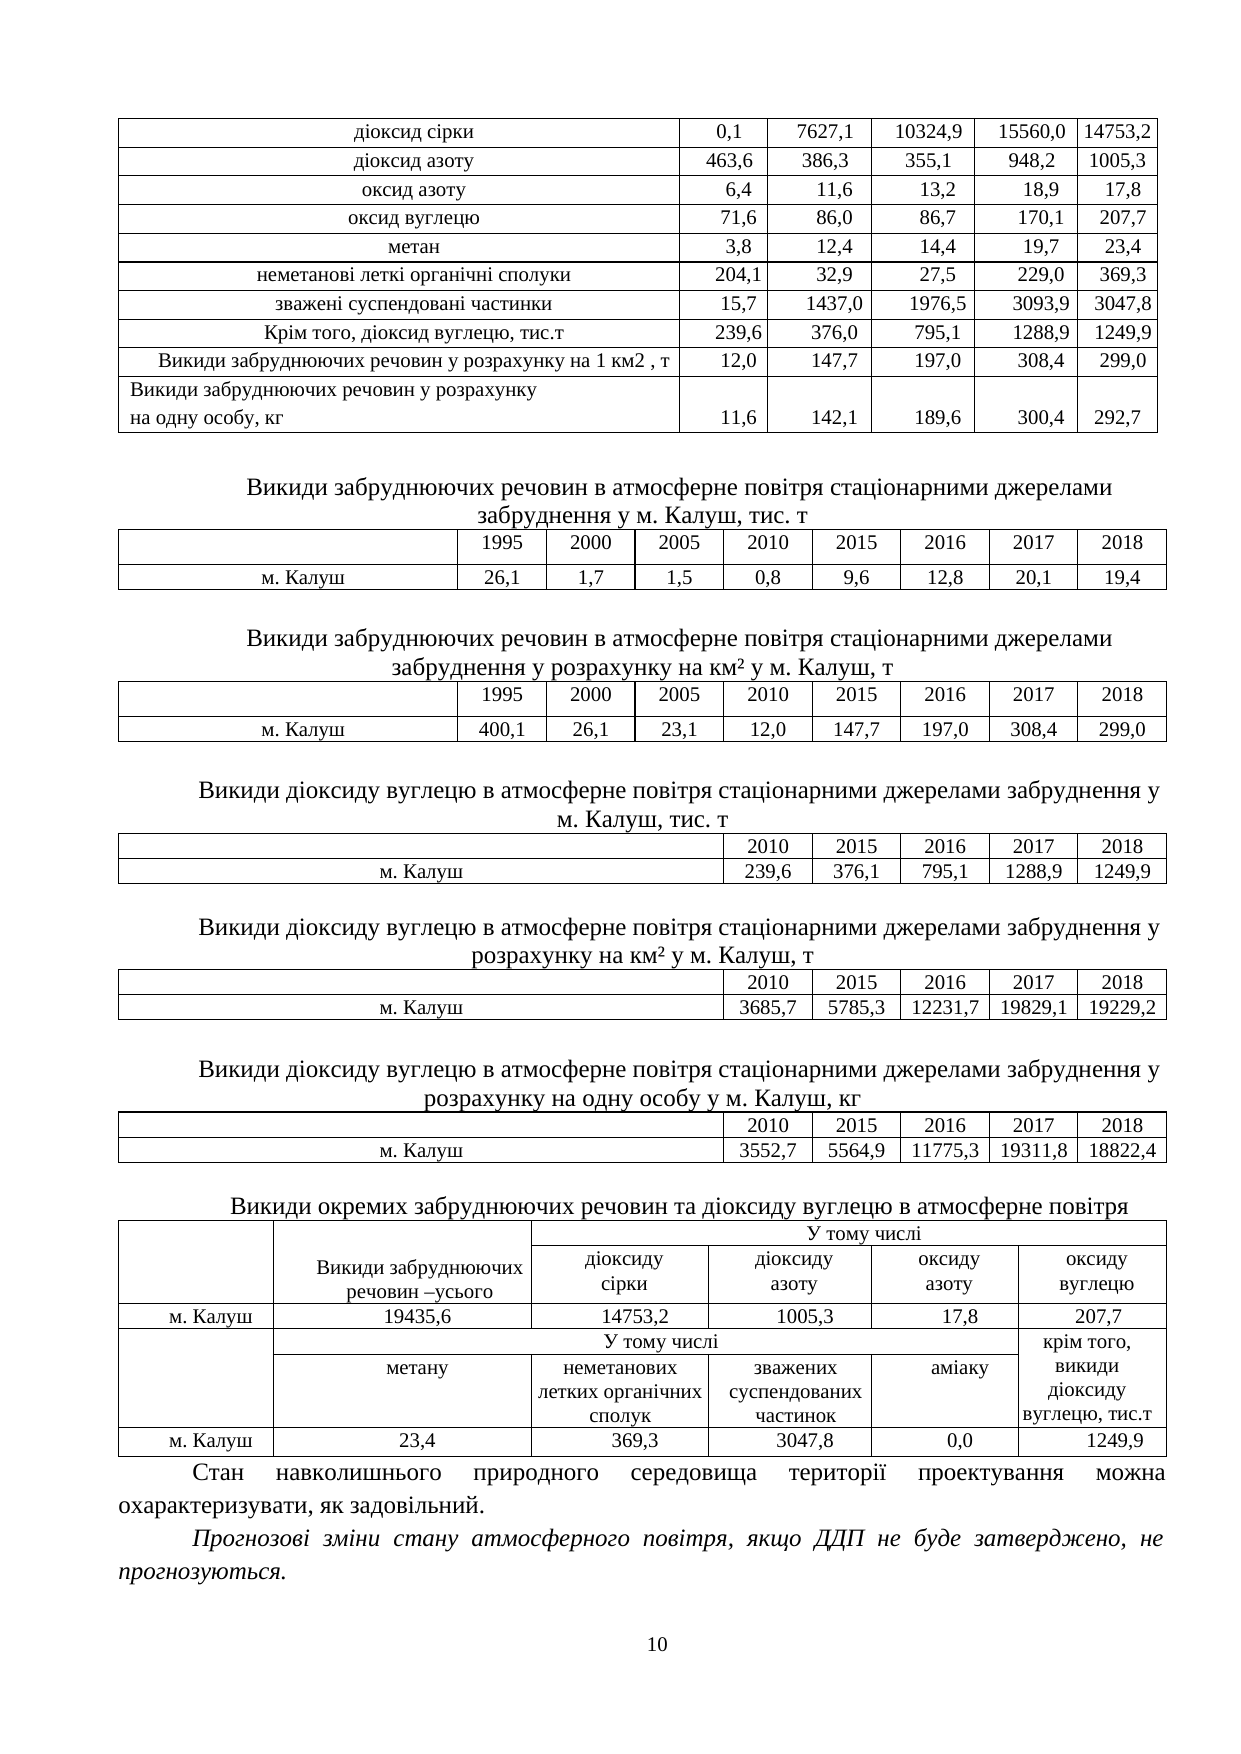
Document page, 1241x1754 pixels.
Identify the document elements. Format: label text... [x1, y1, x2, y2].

table_cell м. Калуш [119, 995, 723, 1019]
list Викиди діоксиду вуглецю в атмосферне повітря стаціонарними джерелами забруднення у м. Калуш, тис. т [118, 775, 1167, 833]
table_cell 86,0 [768, 205, 871, 233]
table_cell 1288,9 [990, 859, 1077, 883]
table_header 2018 [1078, 530, 1166, 564]
table_header 2016 [901, 530, 989, 564]
table_header 2016 [901, 1113, 989, 1137]
table_cell 3552,7 [724, 1138, 812, 1162]
table_cell м. Калуш [119, 1428, 273, 1456]
table_cell 1976,5 [872, 291, 974, 319]
table_cell 20,1 [990, 565, 1077, 589]
table_cell 12,0 [724, 717, 812, 741]
table_header У тому числі [532, 1221, 1166, 1245]
table_cell Крім того, діоксид вуглецю, тис.т [119, 320, 679, 347]
table_header 2018 [1078, 1113, 1166, 1137]
table_header 2015 [813, 970, 900, 994]
table_cell 197,0 [901, 717, 989, 741]
table_cell оксид вуглецю [119, 205, 679, 233]
table_cell м. Калуш [119, 859, 723, 883]
table_cell 400,1 [458, 717, 546, 741]
table_cell 376,0 [768, 320, 871, 347]
table_header [119, 834, 723, 858]
table_cell 207,7 [1019, 1304, 1166, 1328]
table_header 2005 [636, 682, 723, 716]
table_cell 1005,3 [709, 1304, 871, 1328]
table_cell 86,7 [872, 205, 974, 233]
table_header 2017 [990, 682, 1077, 716]
list Викиди забруднюючих речовин в атмосферне повітря стаціонарними джерелами забруднення у м. Калуш, тис. т [118, 472, 1167, 529]
table_cell неметанові леткі органічні сполуки [119, 263, 679, 290]
table_cell 12,0 [680, 348, 767, 376]
table_cell 11,6 [680, 377, 767, 432]
table_cell 170,1 [975, 205, 1077, 233]
table_cell 463,6 [680, 148, 767, 175]
table_cell 147,7 [813, 717, 900, 741]
table_cell м. Калуш [119, 717, 457, 741]
list Викиди окремих забруднюючих речовин та діоксиду вуглецю в атмосферне повітря [118, 1191, 1167, 1220]
table_header 1995 [458, 682, 546, 716]
table_cell 14753,2 [532, 1304, 708, 1328]
table_cell 299,0 [1078, 348, 1157, 376]
table_cell 32,9 [768, 263, 871, 290]
table_cell 23,1 [636, 717, 723, 741]
table_cell 7627,1 [768, 119, 871, 147]
table_cell 19,7 [975, 234, 1077, 261]
table_cell 239,6 [724, 859, 812, 883]
table_cell 27,5 [872, 263, 974, 290]
table_cell 308,4 [990, 717, 1077, 741]
table_cell 3047,8 [1078, 291, 1157, 319]
table_cell 207,7 [1078, 205, 1157, 233]
table_header [119, 1221, 273, 1303]
table_cell неметанових летких органічних сполук [532, 1355, 708, 1427]
table_cell 10324,9 [872, 119, 974, 147]
table_cell 1249,9 [1078, 859, 1166, 883]
list Стан навколишнього природного середовища території проектування можна охарактеризувати, як задовільний. [118, 1457, 1167, 1518]
table_cell 19229,2 [1078, 995, 1166, 1019]
table_cell 1005,3 [1078, 148, 1157, 175]
table_header 2018 [1078, 970, 1166, 994]
table_cell 3685,7 [724, 995, 812, 1019]
table_header 2010 [724, 970, 812, 994]
table_cell 18822,4 [1078, 1138, 1166, 1162]
table_cell 1,7 [547, 565, 634, 589]
table_cell 1249,9 [1019, 1428, 1166, 1456]
list Викиди забруднюючих речовин в атмосферне повітря стаціонарними джерелами забруднення у розрахунку на км² у м. Калуш, т [118, 623, 1167, 681]
table_header 2010 [724, 834, 812, 858]
table_cell м. Калуш [119, 1138, 723, 1162]
table_cell 11775,3 [901, 1138, 989, 1162]
table_cell 0,8 [724, 565, 812, 589]
table_cell Викиди забруднюючих речовин у розрахунку на одну особу, кг [119, 377, 679, 432]
table_cell 3,8 [680, 234, 767, 261]
table_cell 23,4 [274, 1428, 531, 1456]
table_cell 3047,8 [709, 1428, 871, 1456]
table_cell діоксиду азоту [709, 1246, 871, 1303]
table_cell 386,3 [768, 148, 871, 175]
table_cell 299,0 [1078, 717, 1166, 741]
table_cell 17,8 [1078, 176, 1157, 204]
table_header 2017 [990, 530, 1077, 564]
table_cell 300,4 [975, 377, 1077, 432]
table_header 2016 [901, 682, 989, 716]
table_header 2000 [547, 682, 634, 716]
table_cell 26,1 [458, 565, 546, 589]
table_cell аміаку [872, 1355, 1018, 1427]
table_cell 14,4 [872, 234, 974, 261]
table_cell 355,1 [872, 148, 974, 175]
table_cell 19435,6 [274, 1304, 531, 1328]
table_header 2010 [724, 682, 812, 716]
table_cell 11,6 [768, 176, 871, 204]
table_cell 1288,9 [975, 320, 1077, 347]
table_cell діоксид азоту [119, 148, 679, 175]
table_header 2015 [813, 834, 900, 858]
table_cell 23,4 [1078, 234, 1157, 261]
table_header 2015 [813, 1113, 900, 1137]
table_cell зважених суспендованих частинок [709, 1355, 871, 1427]
table_cell 369,3 [1078, 263, 1157, 290]
table_cell 948,2 [975, 148, 1077, 175]
table_cell 142,1 [768, 377, 871, 432]
table_cell крім того, викиди діоксиду вуглецю, тис.т [1019, 1329, 1166, 1427]
table_cell 19,4 [1078, 565, 1166, 589]
table_cell 1,5 [636, 565, 723, 589]
table_cell 795,1 [872, 320, 974, 347]
table_cell 26,1 [547, 717, 634, 741]
table_cell 0,1 [680, 119, 767, 147]
table_cell 18,9 [975, 176, 1077, 204]
table_cell 1249,9 [1078, 320, 1157, 347]
table_header [119, 682, 457, 716]
table_cell 292,7 [1078, 377, 1157, 432]
table_cell 15560,0 [975, 119, 1077, 147]
table_cell 376,1 [813, 859, 900, 883]
table_cell метан [119, 234, 679, 261]
table_header 2018 [1078, 834, 1166, 858]
table_cell оксиду азоту [872, 1246, 1018, 1303]
table_cell зважені суспендовані частинки [119, 291, 679, 319]
table_header Викиди забруднюючих речовин –усього [274, 1221, 531, 1303]
table_header [119, 970, 723, 994]
table_cell 308,4 [975, 348, 1077, 376]
table_cell 12,8 [901, 565, 989, 589]
list Викиди діоксиду вуглецю в атмосферне повітря стаціонарними джерелами забруднення у розрахунку на одну особу у м. Калуш, кг [118, 1054, 1167, 1111]
table_header 2017 [990, 970, 1077, 994]
table_cell 71,6 [680, 205, 767, 233]
table_cell 147,7 [768, 348, 871, 376]
table_header 2015 [813, 682, 900, 716]
table_header 2017 [990, 1113, 1077, 1137]
table_header 2000 [547, 530, 634, 564]
table_cell 5785,3 [813, 995, 900, 1019]
table_cell 19311,8 [990, 1138, 1077, 1162]
table_cell 795,1 [901, 859, 989, 883]
table_cell 15,7 [680, 291, 767, 319]
table_cell оксид азоту [119, 176, 679, 204]
table_cell 369,3 [532, 1428, 708, 1456]
table_cell 19829,1 [990, 995, 1077, 1019]
table_cell 1437,0 [768, 291, 871, 319]
table_header 2015 [813, 530, 900, 564]
table_cell 12,4 [768, 234, 871, 261]
table_header 2005 [636, 530, 723, 564]
table_header [119, 530, 457, 564]
table_cell м. Калуш [119, 565, 457, 589]
table_cell 12231,7 [901, 995, 989, 1019]
table_cell 204,1 [680, 263, 767, 290]
table_cell У тому числі [274, 1329, 1018, 1354]
table_cell 6,4 [680, 176, 767, 204]
table_cell діоксиду сірки [532, 1246, 708, 1303]
table_cell 197,0 [872, 348, 974, 376]
table_cell 13,2 [872, 176, 974, 204]
table_cell метану [274, 1355, 531, 1427]
table_header 2016 [901, 970, 989, 994]
table_header 2016 [901, 834, 989, 858]
table_cell 3093,9 [975, 291, 1077, 319]
table_cell 9,6 [813, 565, 900, 589]
list Викиди діоксиду вуглецю в атмосферне повітря стаціонарними джерелами забруднення у розрахунку на км² у м. Калуш, т [118, 912, 1167, 969]
table_header 2017 [990, 834, 1077, 858]
table_cell 0,0 [872, 1428, 1018, 1456]
table_cell 17,8 [872, 1304, 1018, 1328]
table_header 1995 [458, 530, 546, 564]
table_header 2010 [724, 1113, 812, 1137]
table_cell 5564,9 [813, 1138, 900, 1162]
table_header 2018 [1078, 682, 1166, 716]
table_cell оксиду вуглецю [1019, 1246, 1166, 1303]
list Прогнозові зміни стану атмосферного повітря, якщо ДДП не буде затверджено, не прогнозуються. [118, 1523, 1167, 1584]
table_header [119, 1113, 723, 1137]
table_cell Викиди забруднюючих речовин у розрахунку на 1 км2 , т [119, 348, 679, 376]
table_cell м. Калуш [119, 1304, 273, 1328]
table_cell 239,6 [680, 320, 767, 347]
table_cell [119, 1329, 273, 1427]
table_cell діоксид сірки [119, 119, 679, 147]
table_cell 229,0 [975, 263, 1077, 290]
table_cell 189,6 [872, 377, 974, 432]
table_header 2010 [724, 530, 812, 564]
table_cell 14753,2 [1078, 119, 1157, 147]
